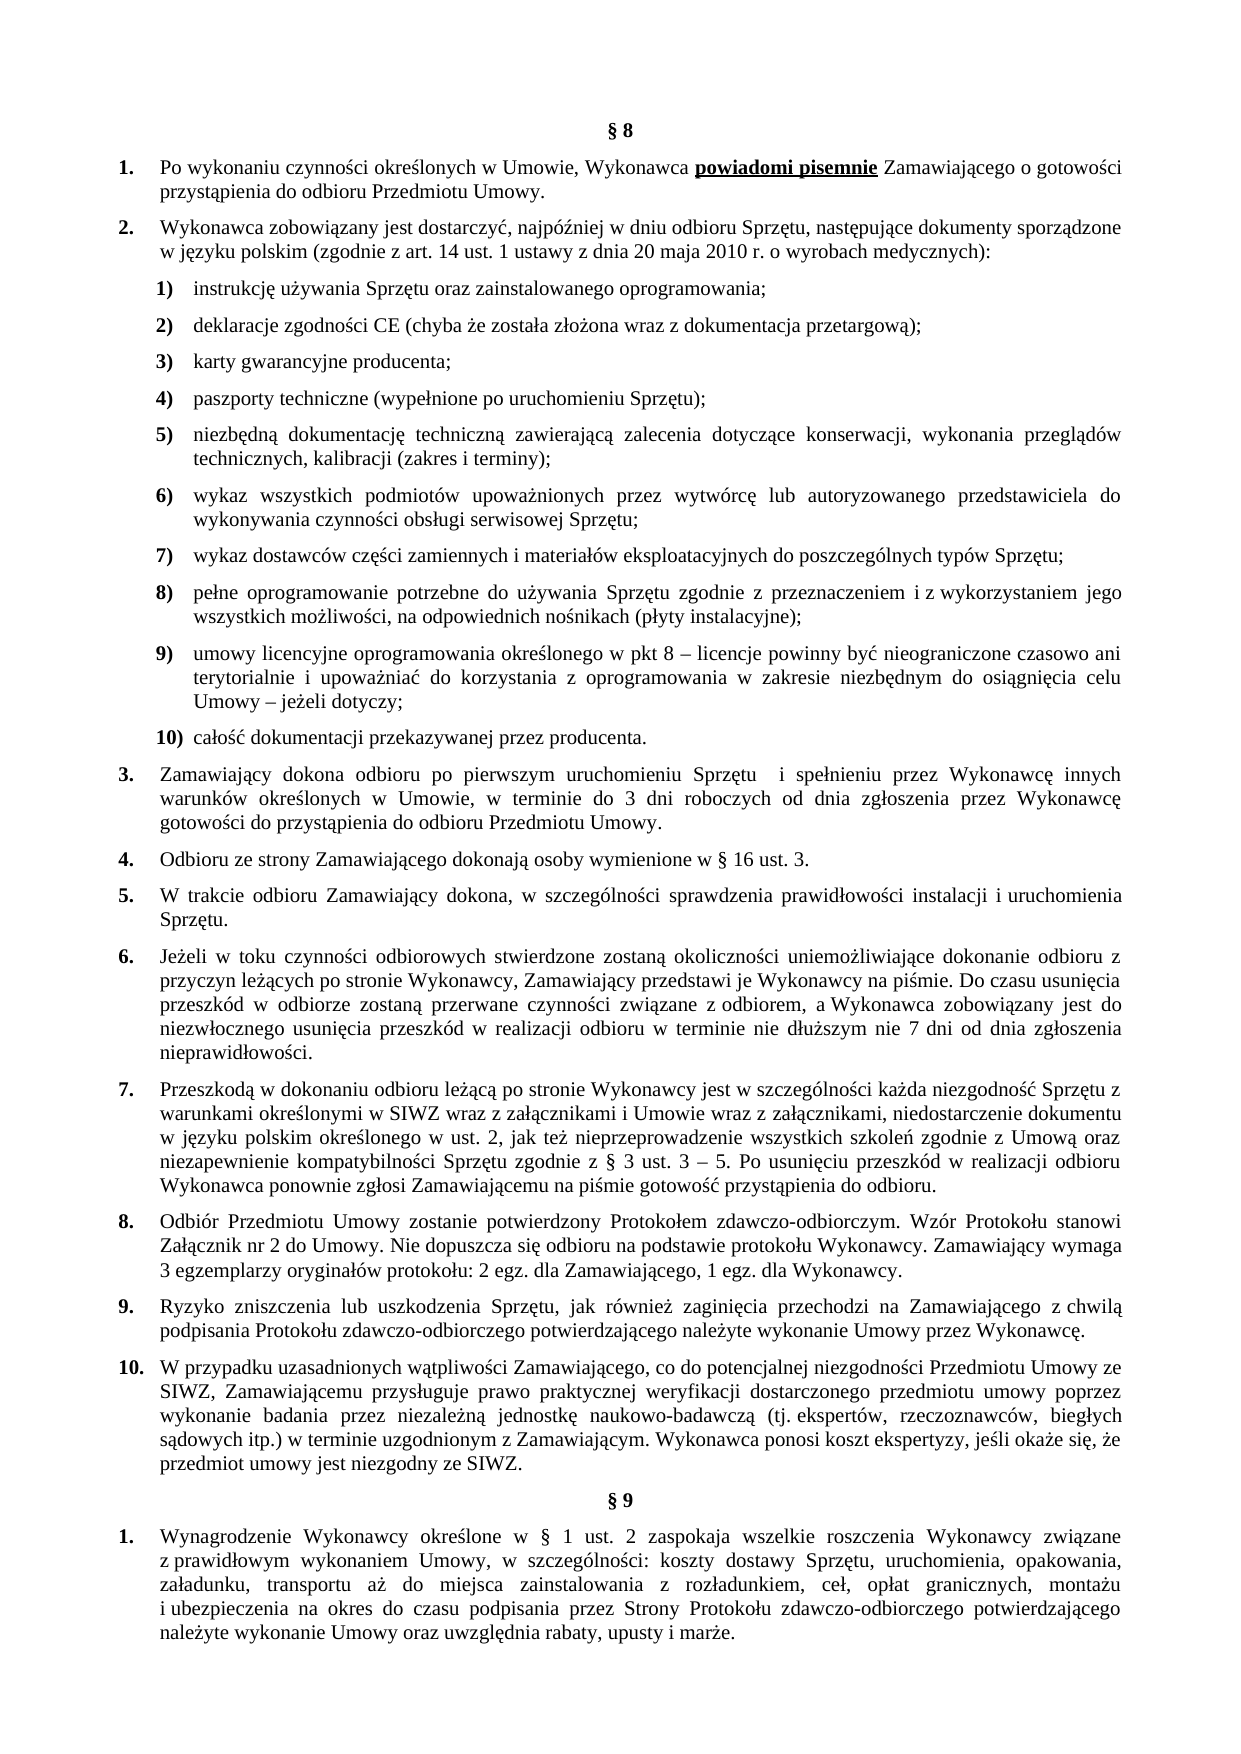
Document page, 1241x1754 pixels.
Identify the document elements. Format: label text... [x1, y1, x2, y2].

list umowy licencyjne oprogramowania określonego w pkt 8 – licencje powinny być nieograniczone czasowo ani terytorialnie i upoważniać do korzystania z oprogramowania w zakresie niezbędnym do osiągnięcia celu Umowy – jeżeli dotyczy; [156, 641, 1122, 713]
text § 8 [118, 118, 1122, 142]
list pełne oprogramowanie potrzebne do używania Sprzętu zgodnie z przeznaczeniem i z wykorzystaniem jego wszystkich możliwości, na odpowiednich nośnikach (płyty instalacyjne); [156, 580, 1122, 628]
list całość dokumentacji przekazywanej przez producenta. [156, 725, 1122, 749]
list Ryzyko zniszczenia lub uszkodzenia Sprzętu, jak również zaginięcia przechodzi na Zamawiającego z chwilą podpisania Protokołu zdawczo-odbiorczego potwierdzającego należyte wykonanie Umowy przez Wykonawcę. [118, 1294, 1122, 1342]
list Odbiór Przedmiotu Umowy zostanie potwierdzony Protokołem zdawczo-odbiorczym. Wzór Protokołu stanowi Załącznik nr 2 do Umowy. Nie dopuszcza się odbioru na podstawie protokołu Wykonawcy. Zamawiający wymaga 3 egzemplarzy oryginałów protokołu: 2 egz. dla Zamawiającego, 1 egz. dla Wykonawcy. [118, 1209, 1122, 1282]
list deklaracje zgodności CE (chyba że została złożona wraz z dokumentacja przetargową); [156, 312, 1122, 337]
text § 9 [118, 1487, 1122, 1512]
list Przeszkodą w dokonaniu odbioru leżącą po stronie Wykonawcy jest w szczególności każda niezgodność Sprzętu z warunkami określonymi w SIWZ wraz z załącznikami i Umowie wraz z załącznikami, niedostarczenie dokumentu w języku polskim określonego w ust. 2, jak też nieprzeprowadzenie wszystkich szkoleń zgodnie z Umową oraz niezapewnienie kompatybilności Sprzętu zgodnie z § 3 ust. 3 – 5. Po usunięciu przeszkód w realizacji odbioru Wykonawca ponownie zgłosi Zamawiającemu na piśmie gotowość przystąpienia do odbioru. [118, 1077, 1122, 1197]
list niezbędną dokumentację techniczną zawierającą zalecenia dotyczące konserwacji, wykonania przeglądów technicznych, kalibracji (zakres i terminy); [156, 422, 1122, 470]
list W trakcie odbioru Zamawiający dokona, w szczególności sprawdzenia prawidłowości instalacji i uruchomienia Sprzętu. [118, 883, 1122, 931]
list instrukcję używania Sprzętu oraz zainstalowanego oprogramowania; [156, 276, 1122, 300]
list paszporty techniczne (wypełnione po uruchomieniu Sprzętu); [156, 386, 1122, 410]
list W przypadku uzasadnionych wątpliwości Zamawiającego, co do potencjalnej niezgodności Przedmiotu Umowy ze SIWZ, Zamawiającemu przysługuje prawo praktycznej weryfikacji dostarczonego przedmiotu umowy poprzez wykonanie badania przez niezależną jednostkę naukowo-badawczą (tj. ekspertów, rzeczoznawców, biegłych sądowych itp.) w terminie uzgodnionym z Zamawiającym. Wykonawca ponosi koszt ekspertyzy, jeśli okaże się, że przedmiot umowy jest niezgodny ze SIWZ. [118, 1355, 1122, 1475]
list Wynagrodzenie Wykonawcy określone w § 1 ust. 2 zaspokaja wszelkie roszczenia Wykonawcy związane z prawidłowym wykonaniem Umowy, w szczególności: koszty dostawy Sprzętu, uruchomienia, opakowania, załadunku, transportu aż do miejsca zainstalowania z rozładunkiem, ceł, opłat granicznych, montażu i ubezpieczenia na okres do czasu podpisania przez Strony Protokołu zdawczo-odbiorczego potwierdzającego należyte wykonanie Umowy oraz uwzględnia rabaty, upusty i marże. [118, 1524, 1122, 1644]
list Wykonawca zobowiązany jest dostarczyć, najpóźniej w dniu odbioru Sprzętu, następujące dokumenty sporządzone w języku polskim (zgodnie z art. 14 ust. 1 ustawy z dnia 20 maja 2010 r. o wyrobach medycznych): [118, 215, 1122, 263]
list wykaz dostawców części zamiennych i materiałów eksploatacyjnych do poszczególnych typów Sprzętu; [156, 543, 1122, 567]
list Po wykonaniu czynności określonych w Umowie, Wykonawca powiadomi pisemnie Zamawiającego o gotowości przystąpienia do odbioru Przedmiotu Umowy. [118, 155, 1122, 203]
list Odbioru ze strony Zamawiającego dokonają osoby wymienione w § 16 ust. 3. [118, 847, 1122, 871]
list wykaz wszystkich podmiotów upoważnionych przez wytwórcę lub autoryzowanego przedstawiciela do wykonywania czynności obsługi serwisowej Sprzętu; [156, 483, 1122, 531]
list Jeżeli w toku czynności odbiorowych stwierdzone zostaną okoliczności uniemożliwiające dokonanie odbioru z przyczyn leżących po stronie Wykonawcy, Zamawiający przedstawi je Wykonawcy na piśmie. Do czasu usunięcia przeszkód w odbiorze zostaną przerwane czynności związane z odbiorem, a Wykonawca zobowiązany jest do niezwłocznego usunięcia przeszkód w realizacji odbioru w terminie nie dłuższym nie 7 dni od dnia zgłoszenia nieprawidłowości. [118, 944, 1122, 1064]
list Zamawiający dokona odbioru po pierwszym uruchomieniu Sprzętu i spełnieniu przez Wykonawcę innych warunków określonych w Umowie, w terminie do 3 dni roboczych od dnia zgłoszenia przez Wykonawcę gotowości do przystąpienia do odbioru Przedmiotu Umowy. [118, 762, 1122, 834]
list karty gwarancyjne producenta; [156, 349, 1122, 373]
